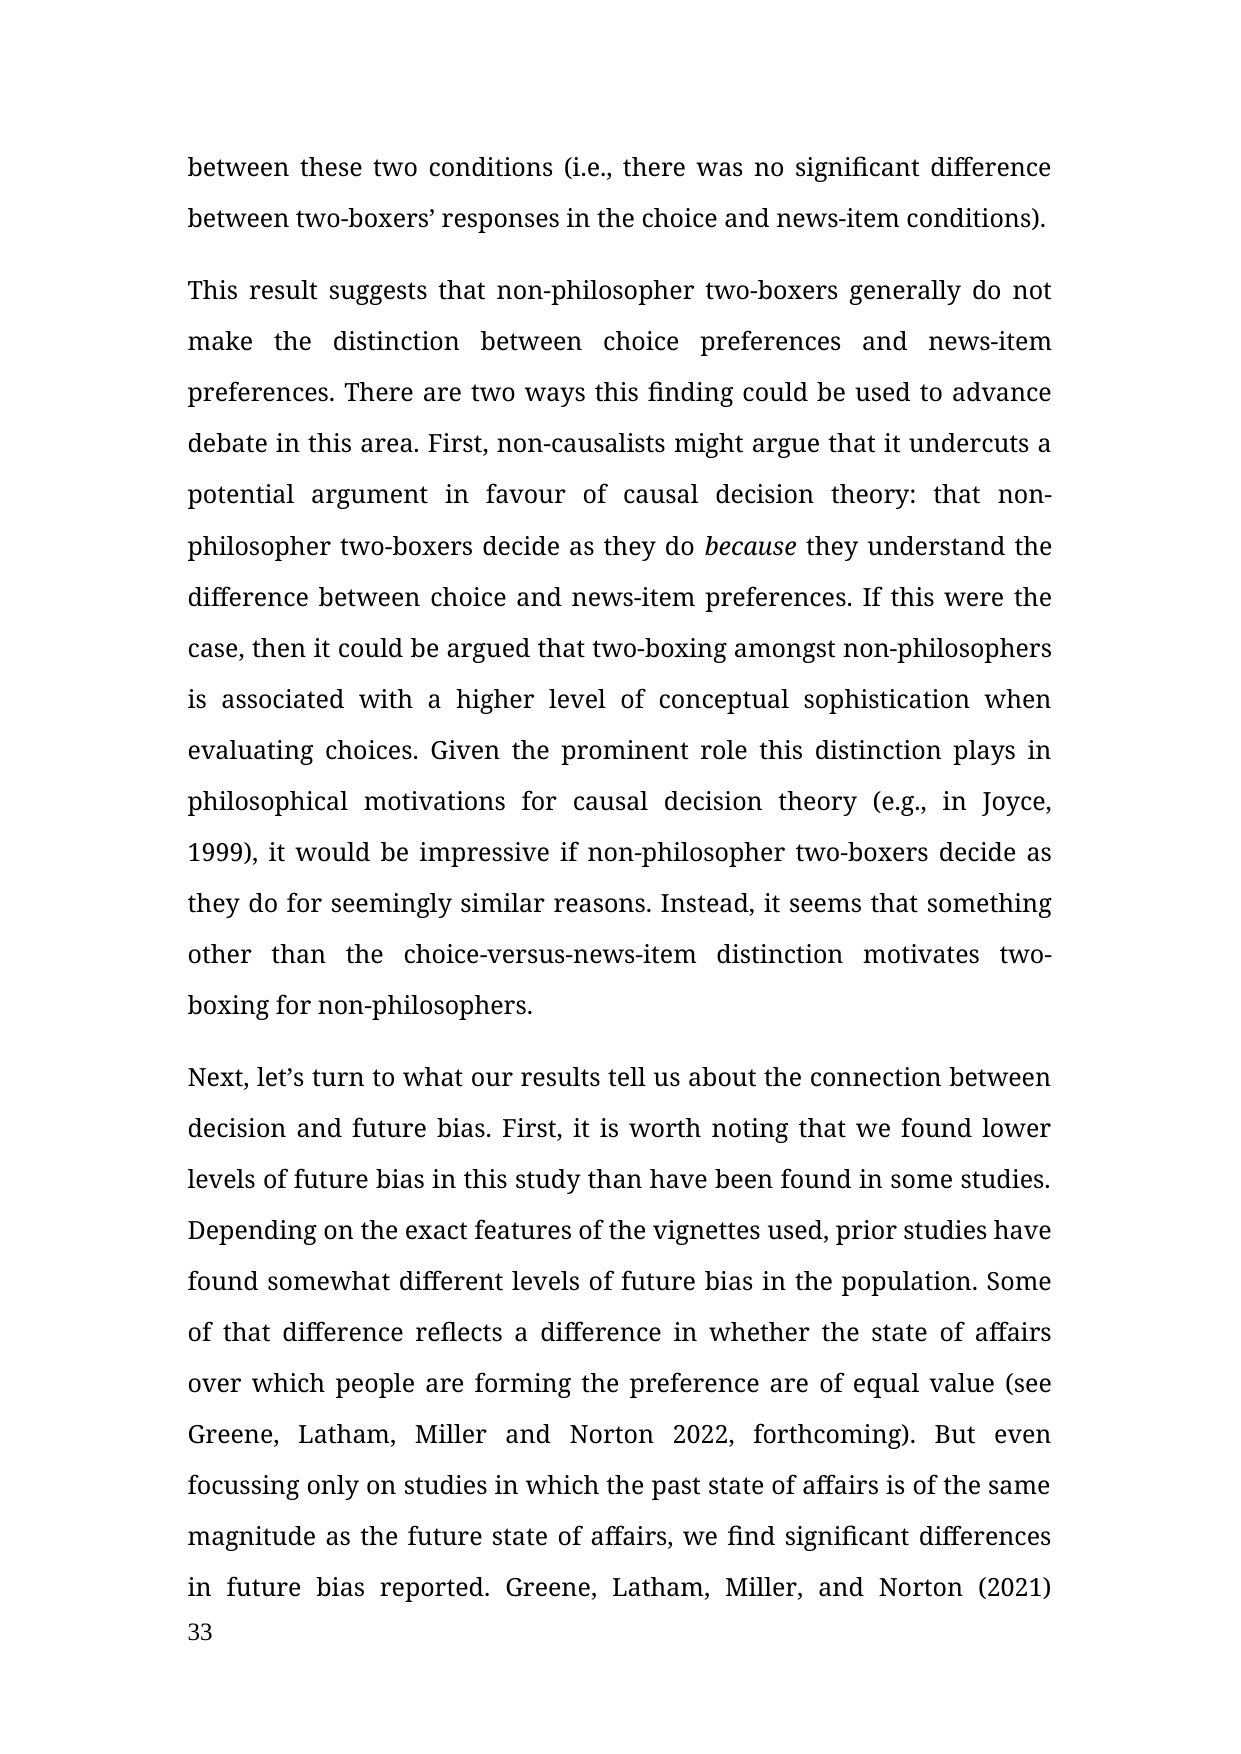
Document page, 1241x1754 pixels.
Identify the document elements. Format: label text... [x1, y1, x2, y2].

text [187, 150, 1053, 235]
text This result suggests that non-philosopher two-boxers generally do not make the distinction between choice preferences and news-item preferences. There are two ways this finding could be used to advance debate in this area. First, non-causalists might argue that it undercuts a potential argument in favour of causal decision theory: that non-philosopher two-boxers decide as they do because they understand the difference between choice and news-item preferences. If this were the case, then it could be argued that two-boxing amongst non-philosophers is associated with a higher level of conceptual sophistication when evaluating choices. Given the prominent role this distinction plays in philosophical motivations for causal decision theory (e.g., in Joyce, 1999), it would be impressive if non-philosopher two-boxers decide as they do for seemingly similar reasons. Instead, it seems that something other than the choice-versus-news-item distinction motivates two-boxing for non-philosophers. [187, 273, 1053, 1022]
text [187, 1059, 1053, 1604]
